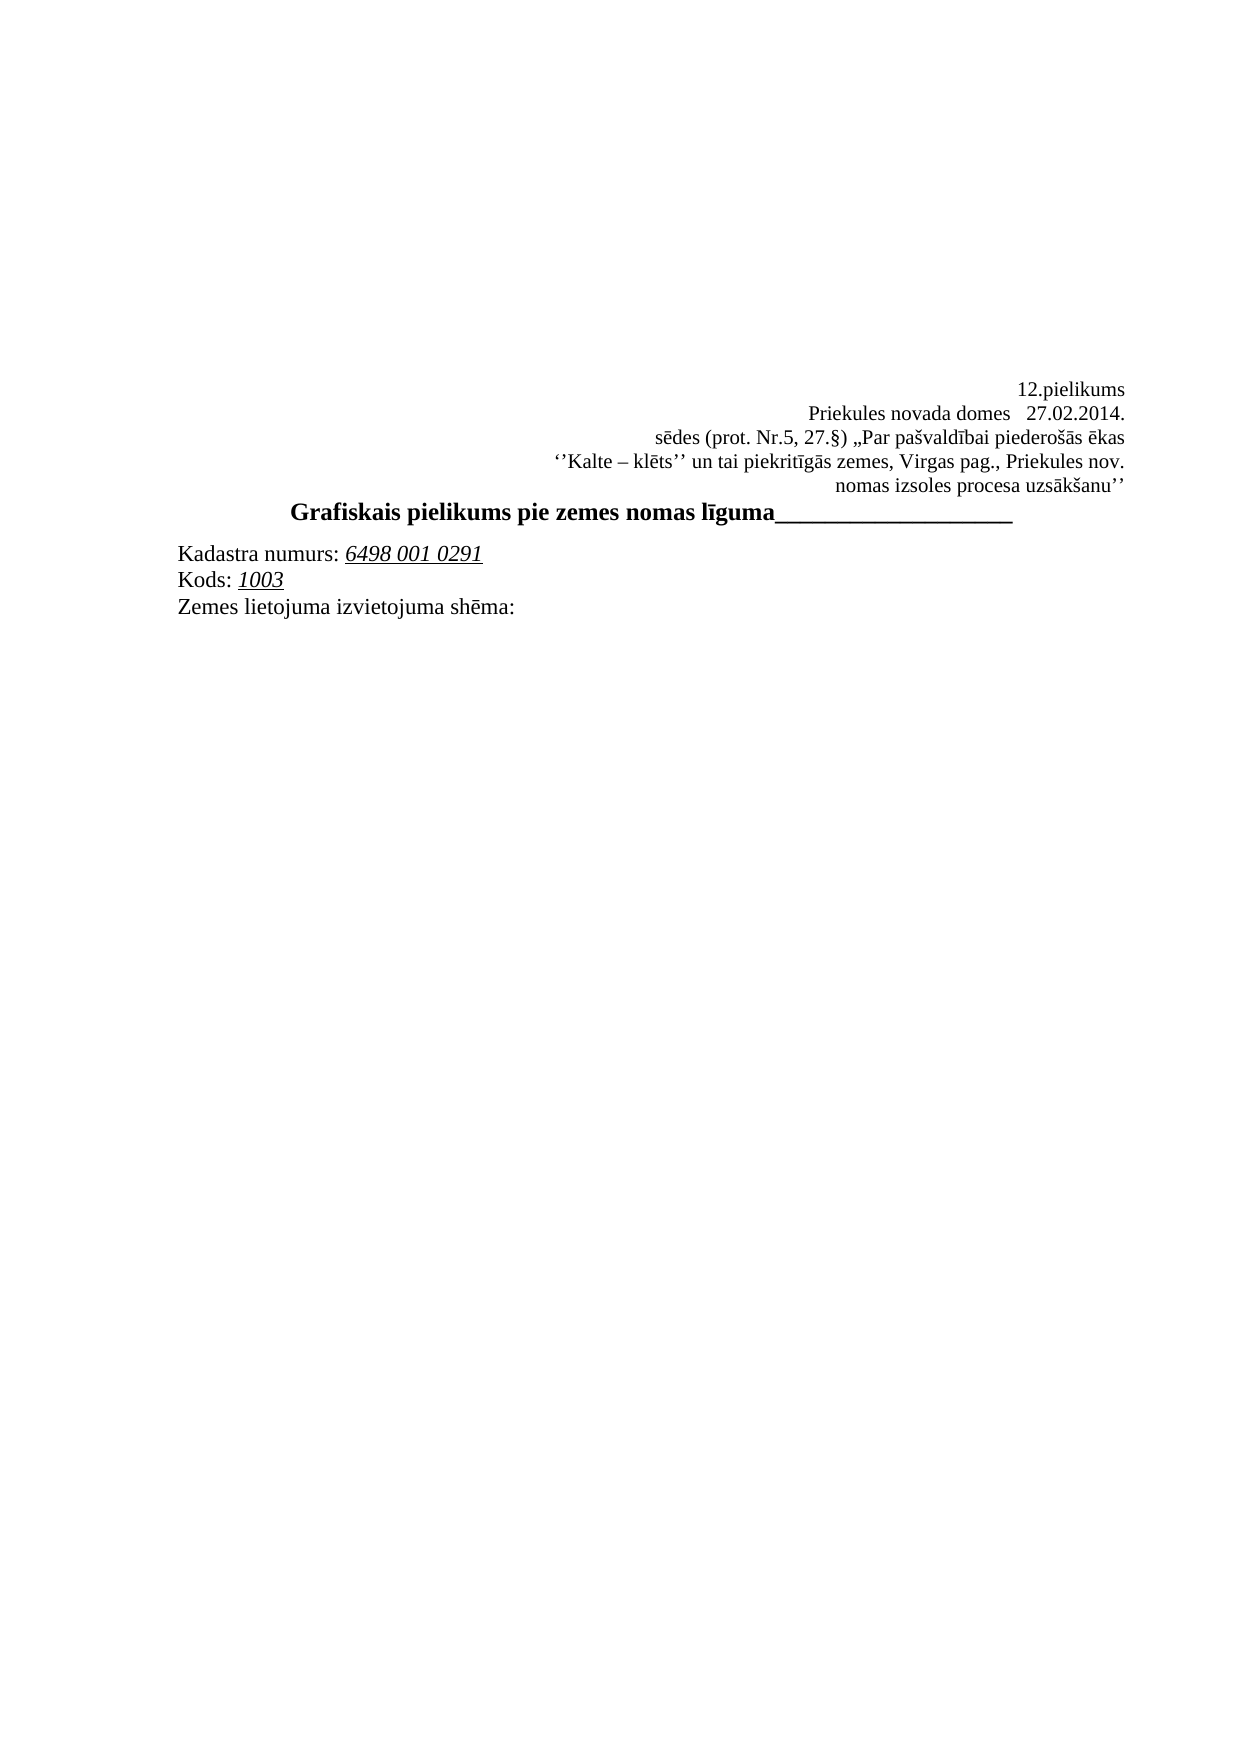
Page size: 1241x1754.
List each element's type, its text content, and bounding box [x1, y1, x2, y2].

text Zemes lietojuma izvietojuma shēma: [177, 593, 1125, 619]
text Kods: 1003 [177, 566, 1125, 593]
text Kadastra numurs: 6498 001 0291 [177, 540, 1125, 566]
text Grafiskais pielikums pie zemes nomas līguma___________________ [177, 497, 1125, 526]
text nomas izsoles procesa uzsākšanu’’ [177, 473, 1125, 497]
text sēdes (prot. Nr.5, 27.§) „Par pašvaldībai piederošās ēkas [177, 425, 1125, 449]
text 12.pielikums [177, 377, 1125, 401]
text ‘’Kalte – klēts’’ un tai piekritīgās zemes, Virgas pag., Priekules nov. [177, 449, 1125, 473]
text Priekules novada domes 27.02.2014. [177, 401, 1125, 425]
